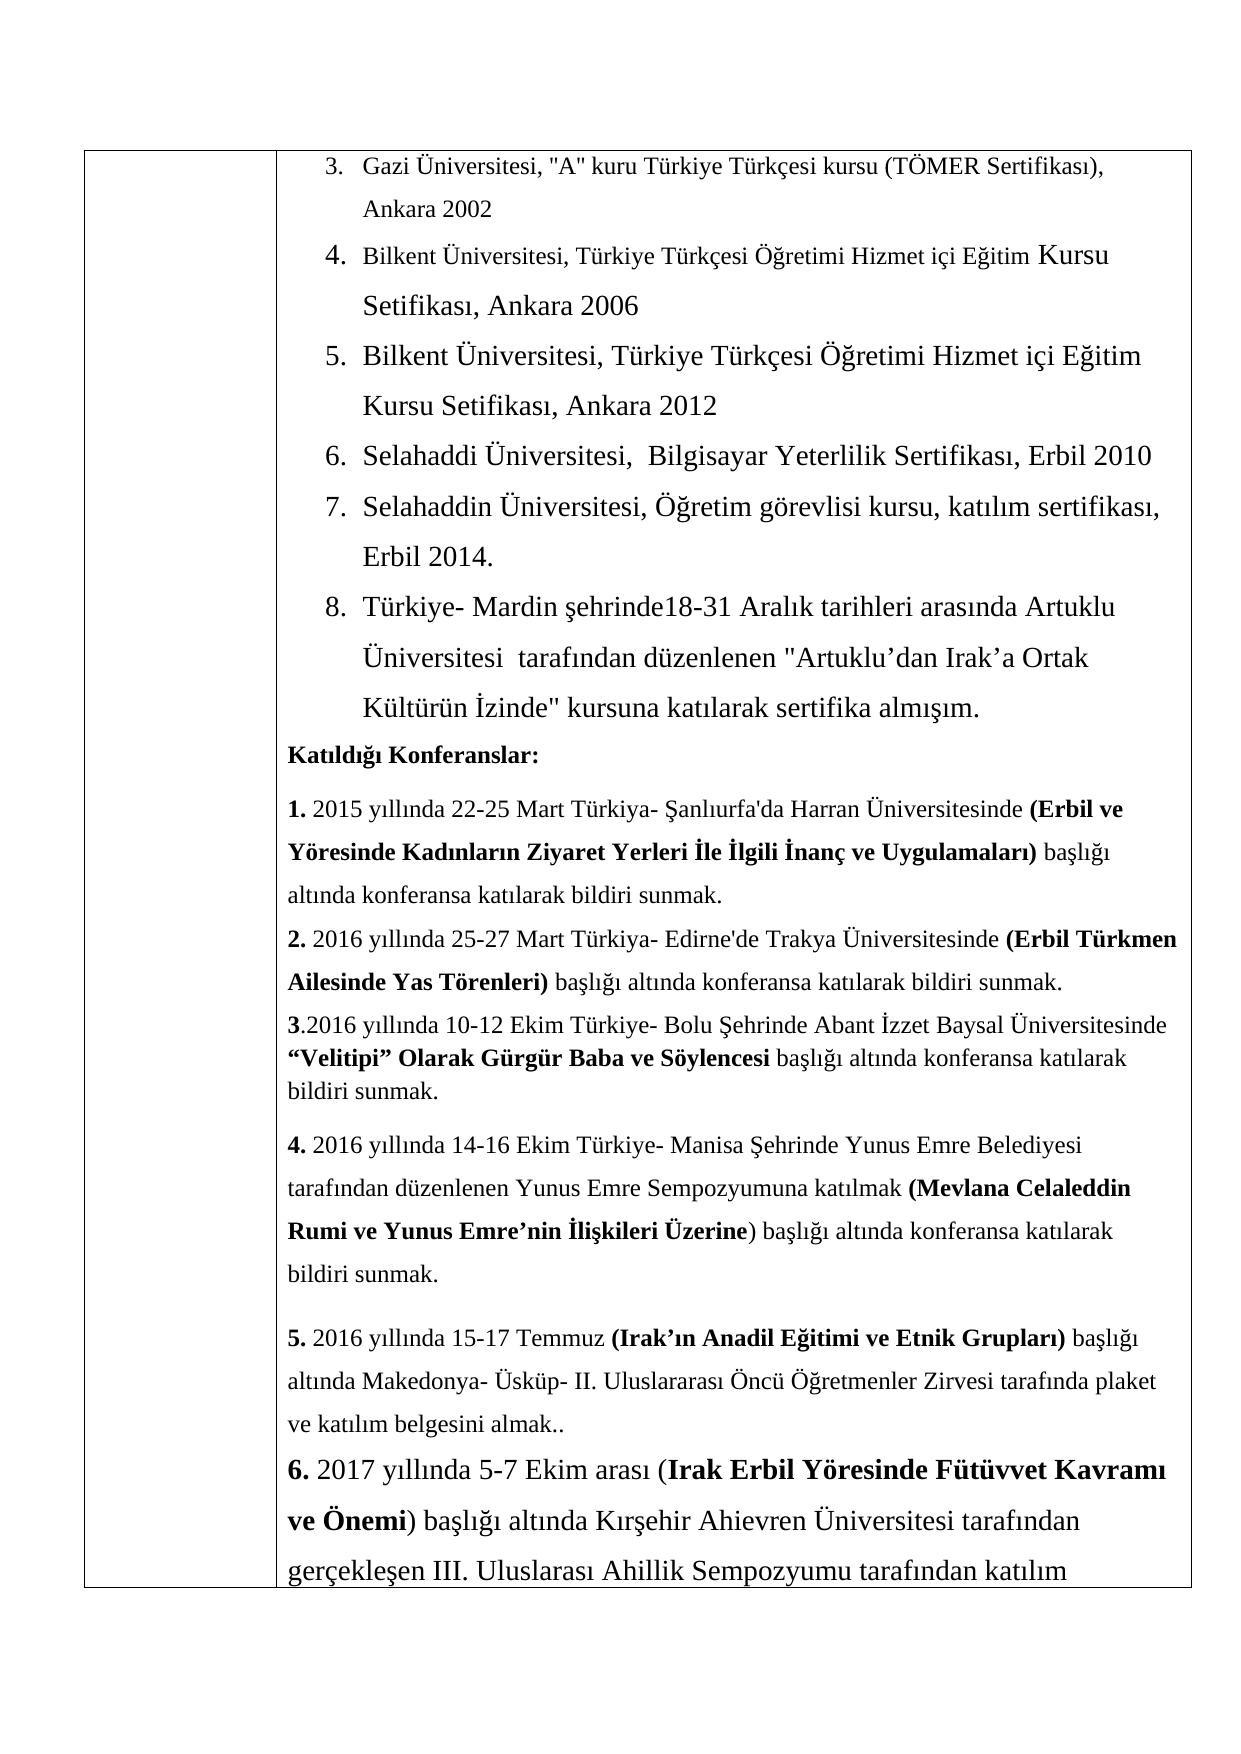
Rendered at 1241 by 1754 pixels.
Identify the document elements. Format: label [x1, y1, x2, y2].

table_cell [85, 151, 276, 1587]
table_cell [277, 151, 1191, 1587]
